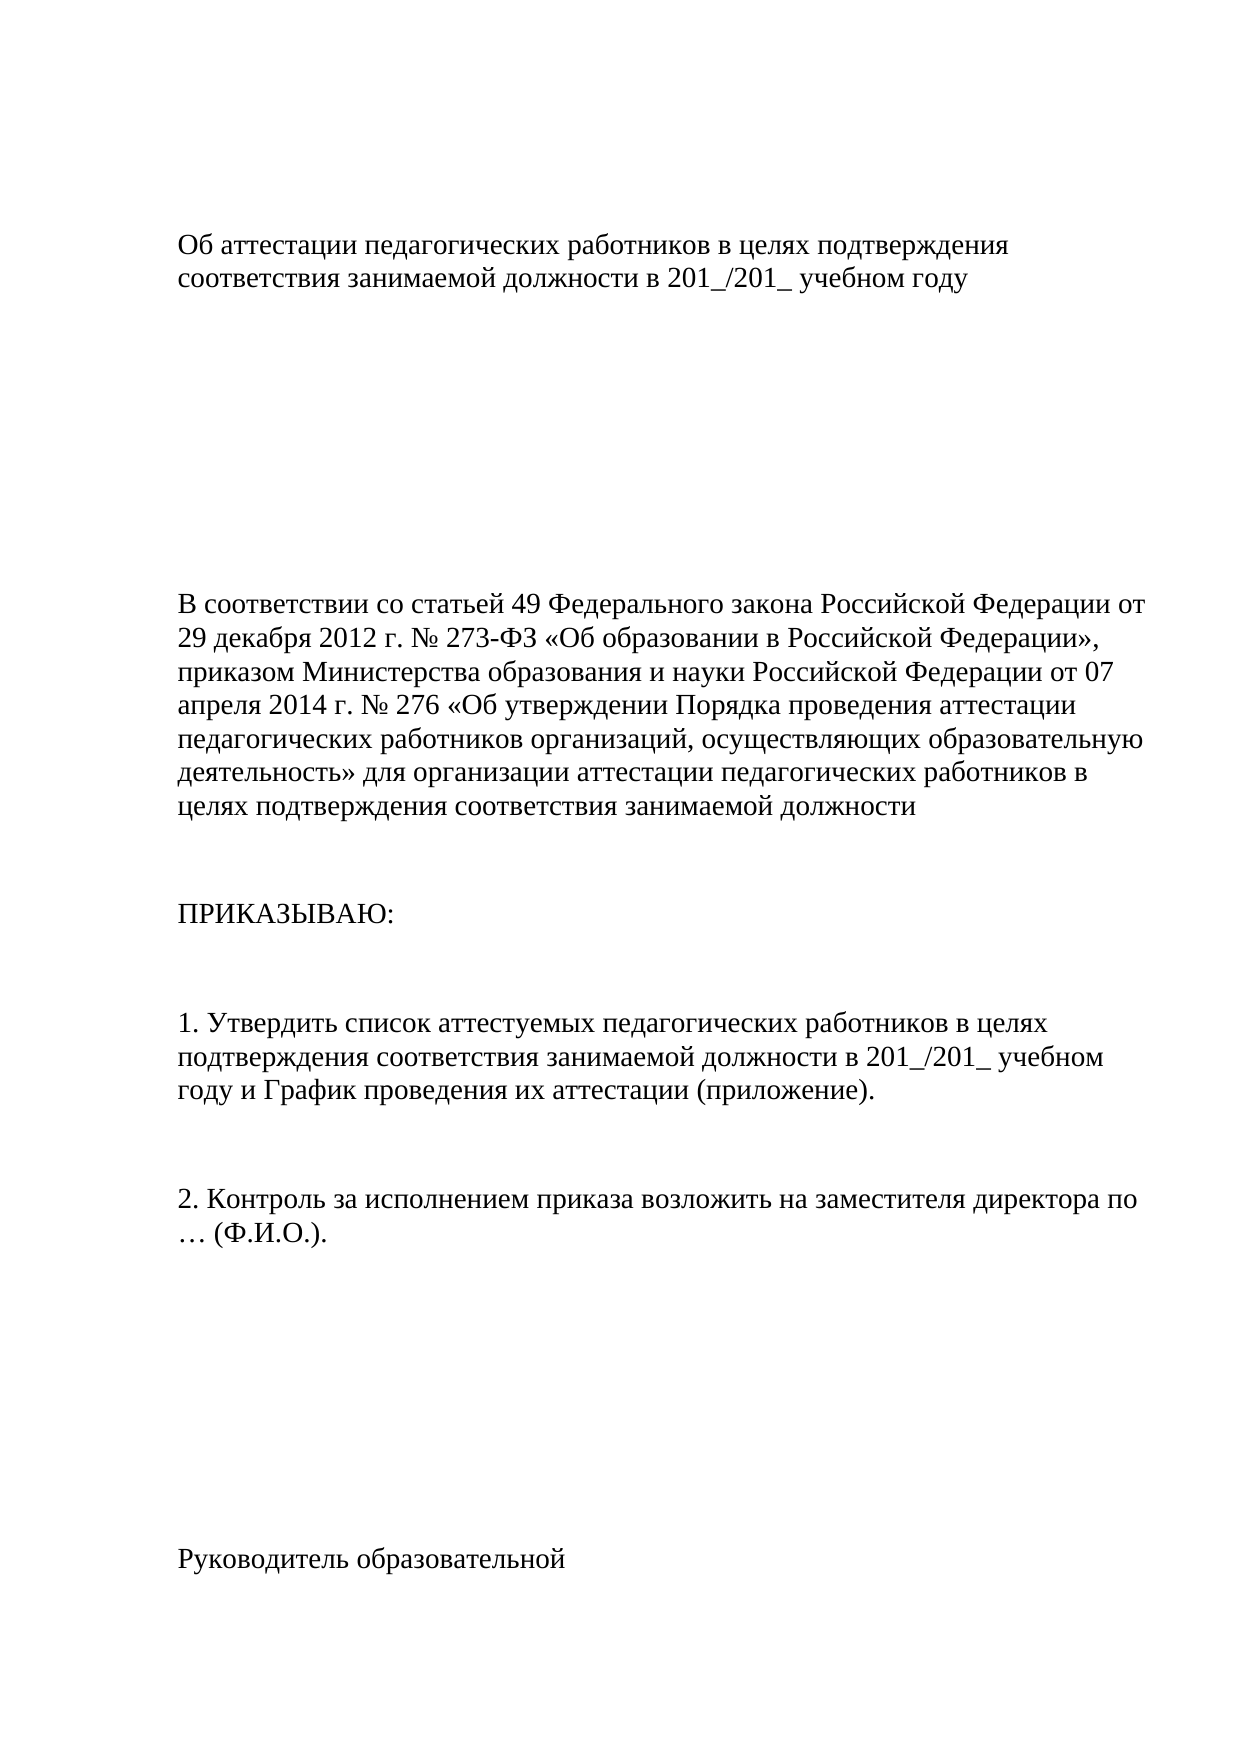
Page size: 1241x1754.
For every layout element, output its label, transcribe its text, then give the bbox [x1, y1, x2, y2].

text 2. Контроль за исполнением приказа возложить на заместителя директора по … (Ф.И.О.). [177, 1181, 1152, 1248]
text Об аттестации педагогических работников в целях подтверждения соответствия занимаемой должности в 201_/201_ учебном году [177, 227, 1152, 294]
text 1. Утвердить список аттестуемых педагогических работников в целях подтверждения соответствия занимаемой должности в 201_/201_ учебном году и График проведения их аттестации (приложение). [177, 1005, 1152, 1106]
text ПРИКАЗЫВАЮ: [177, 897, 1152, 930]
text В соответствии со статьей 49 Федерального закона Российской Федерации от 29 декабря 2012 г. № 273-ФЗ «Об образовании в Российской Федерации», приказом Министерства образования и науки Российской Федерации от 07 апреля 2014 г. № 276 «Об утверждении Порядка проведения аттестации педагогических работников организаций, осуществляющих образовательную деятельность» для организации аттестации педагогических работников в целях подтверждения соответствия занимаемой должности [177, 587, 1152, 821]
text Руководитель образовательной [177, 1541, 1152, 1574]
